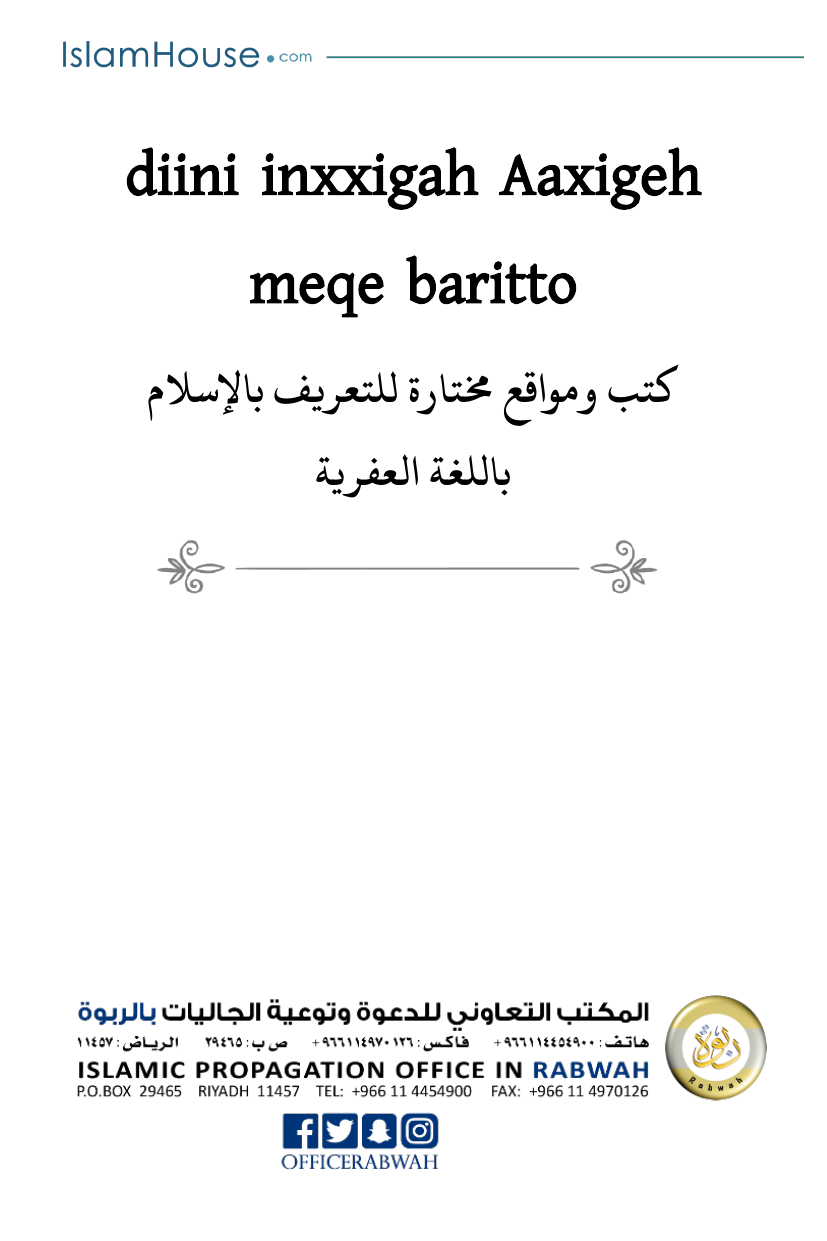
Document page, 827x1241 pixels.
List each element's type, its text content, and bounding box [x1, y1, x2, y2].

text diini inxxigah Aaxigeh meqe baritto [118, 118, 709, 326]
picture [54, 36, 813, 74]
picture [69, 990, 774, 1176]
text كتب ومواقع مختارة للتعريف بالإسلام باللغة العفرية [118, 351, 709, 512]
